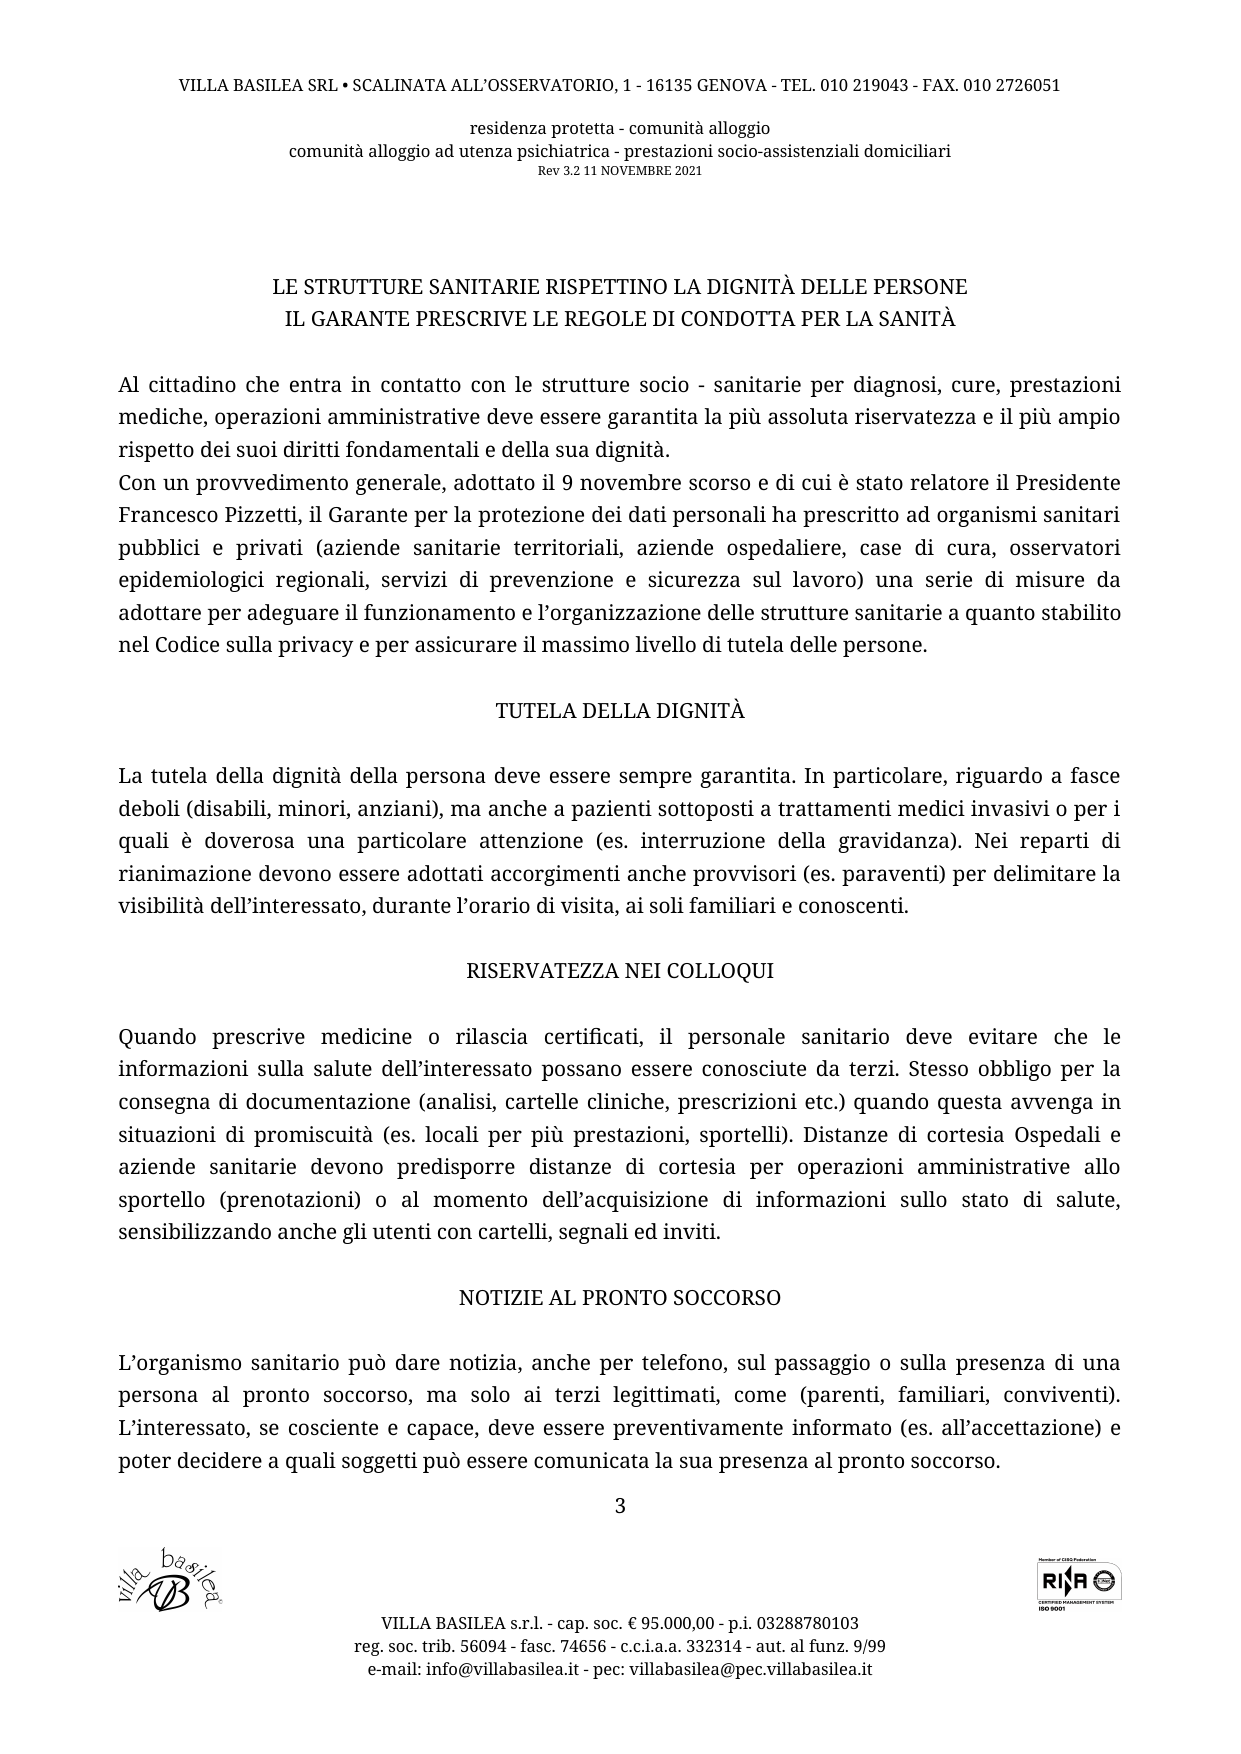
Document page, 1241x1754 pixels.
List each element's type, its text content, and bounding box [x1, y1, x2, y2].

text IL GARANTE PRESCRIVE LE REGOLE DI CONDOTTA PER LA SANITÀ [118, 304, 1122, 333]
picture [118, 1547, 223, 1612]
text NOTIZIE AL PRONTO SOCCORSO [118, 1283, 1122, 1311]
text Quando prescrive medicine o rilascia certificati, il personale sanitario deve evitare che le informazioni sulla salute dell’interessato possano essere conosciute da terzi. Stesso obbligo per la consegna di documentazione (analisi, cartelle cliniche, prescrizioni etc.) quando questa avvenga in situazioni di promiscuità (es. locali per più prestazioni, sportelli). Distanze di cortesia Ospedali e aziende sanitarie devono predisporre distanze di cortesia per operazioni amministrative allo sportello (prenotazioni) o al momento dell’acquisizione di informazioni sullo stato di salute, sensibilizzando anche gli utenti con cartelli, segnali ed inviti. [118, 1022, 1122, 1246]
text TUTELA DELLA DIGNITÀ [118, 696, 1122, 724]
text L’organismo sanitario può dare notizia, anche per telefono, sul passaggio o sulla presenza di una persona al pronto soccorso, ma solo ai terzi legittimati, come (parenti, familiari, conviventi). L’interessato, se cosciente e capace, deve essere preventivamente informato (es. all’accettazione) e poter decidere a quali soggetti può essere comunicata la sua presenza al pronto soccorso. [118, 1348, 1122, 1474]
text Con un provvedimento generale, adottato il 9 novembre scorso e di cui è stato relatore il Presidente Francesco Pizzetti, il Garante per la protezione dei dati personali ha prescritto ad organismi sanitari pubblici e privati (aziende sanitarie territoriali, aziende ospedaliere, case di cura, osservatori epidemiologici regionali, servizi di prevenzione e sicurezza sul lavoro) una serie di misure da adottare per adeguare il funzionamento e l’organizzazione delle strutture sanitarie a quanto stabilito nel Codice sulla privacy e per assicurare il massimo livello di tutela delle persone. [118, 468, 1122, 659]
text La tutela della dignità della persona deve essere sempre garantita. In particolare, riguardo a fasce deboli (disabili, minori, anziani), ma anche a pazienti sottoposti a trattamenti medici invasivi o per i quali è doverosa una particolare attenzione (es. interruzione della gravidanza). Nei reparti di rianimazione devono essere adottati accorgimenti anche provvisori (es. paraventi) per delimitare la visibilità dell’interessato, durante l’orario di visita, ai soli familiari e conoscenti. [118, 761, 1122, 920]
text RISERVATEZZA NEI COLLOQUI [118, 957, 1122, 985]
text LE STRUTTURE SANITARIE RISPETTINO LA DIGNITÀ DELLE PERSONE [118, 272, 1122, 300]
picture [1036, 1558, 1123, 1612]
text Al cittadino che entra in contatto con le strutture socio - sanitarie per diagnosi, cure, prestazioni mediche, operazioni amministrative deve essere garantita la più assoluta riservatezza e il più ampio rispetto dei suoi diritti fondamentali e della sua dignità. [118, 370, 1122, 463]
